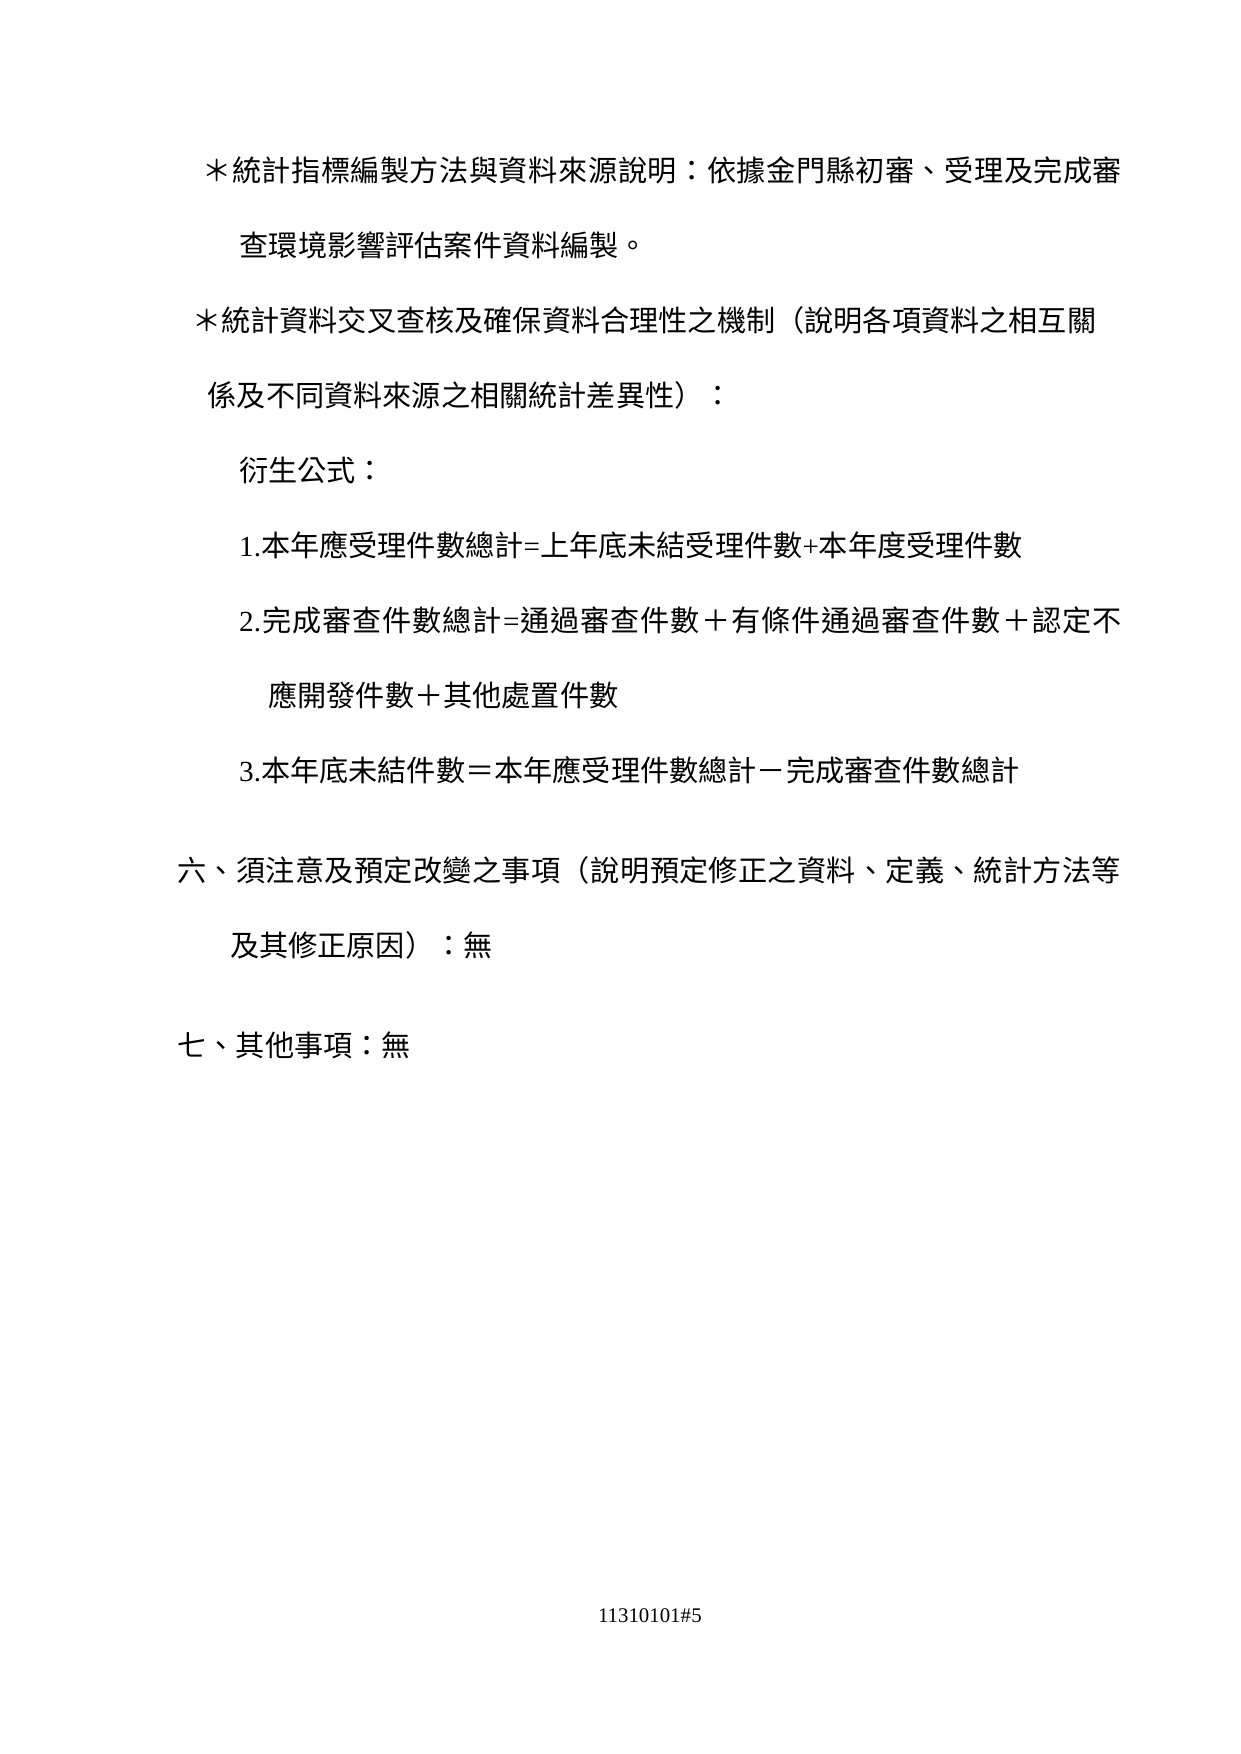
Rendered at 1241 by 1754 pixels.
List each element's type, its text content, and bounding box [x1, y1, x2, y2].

text 六、須注意及預定改變之事項（說明預定修正之資料、定義、統計方法等及其修正原因）：無 [177, 831, 1122, 981]
text ＊統計資料交叉查核及確保資料合理性之機制（說明各項資料之相互關 [177, 281, 1122, 356]
text 2.完成審查件數總計=通過審查件數＋有條件通過審查件數＋認定不應開發件數＋其他處置件數 [239, 581, 1122, 731]
text 衍生公式： [239, 431, 1122, 506]
text 七、其他事項：無 [177, 1006, 1122, 1081]
text 係及不同資料來源之相關統計差異性）： [177, 356, 1122, 431]
text 3.本年底未結件數＝本年應受理件數總計－完成審查件數總計 [239, 731, 1122, 806]
text 1.本年應受理件數總計=上年底未結受理件數+本年度受理件數 [239, 506, 1122, 581]
text ＊統計指標編製方法與資料來源說明：依據金門縣初審、受理及完成審查環境影響評估案件資料編製。 [202, 131, 1122, 281]
